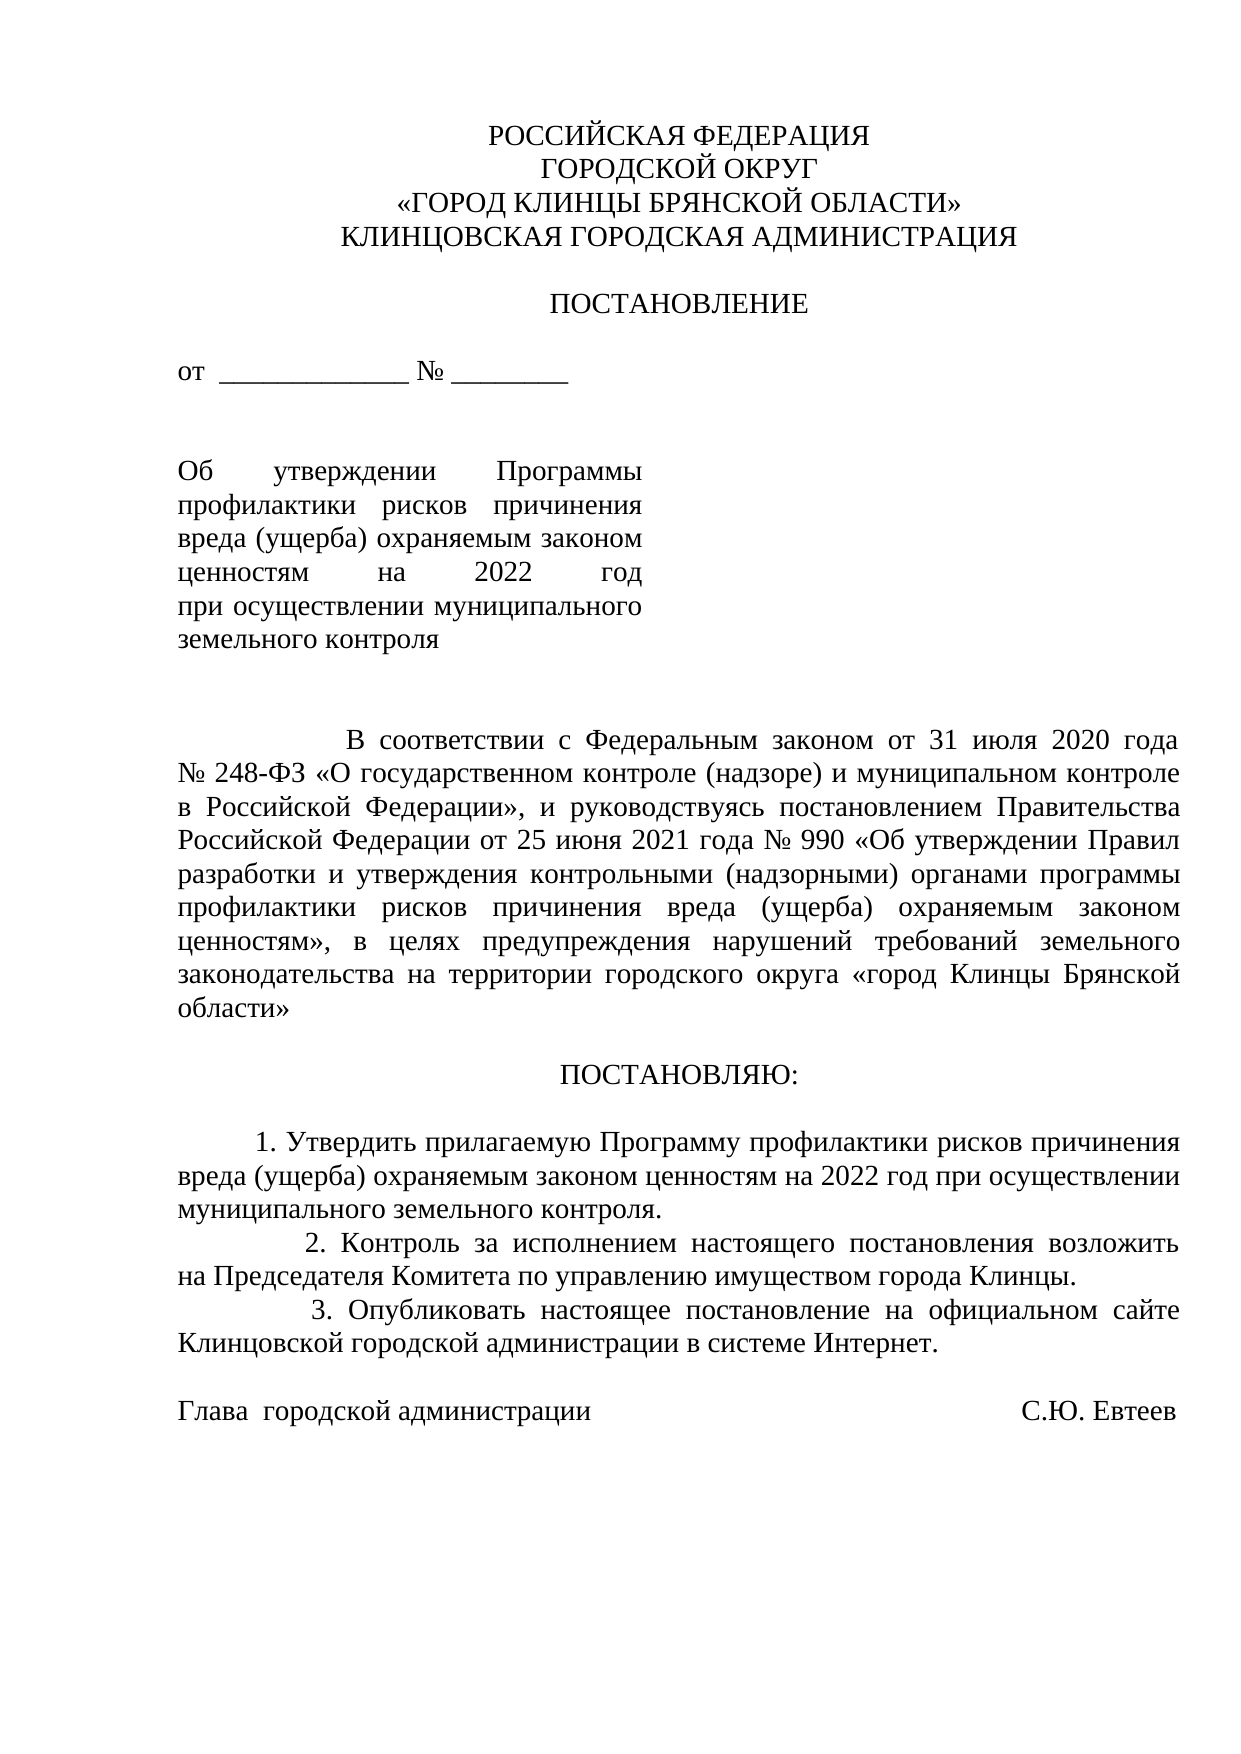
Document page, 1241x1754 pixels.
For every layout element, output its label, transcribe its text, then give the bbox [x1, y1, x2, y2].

table_header Об утверждении Программы профилактики рисков причинения вреда (ущерба) охраняемым законом ценностям на 2022 год при осуществлении муниципального земельного контроля [166, 454, 654, 688]
text КЛИНЦОВСКАЯ ГОРОДСКАЯ АДМИНИСТРАЦИЯ [177, 219, 1181, 252]
text Глава городской администрации С.Ю. Евтеев [177, 1393, 1181, 1426]
text 3. Опубликовать настоящее постановление на официальном сайте Клинцовской городской администрации в системе Интернет. [177, 1292, 1181, 1359]
text от _____________ № ________ [177, 353, 1181, 386]
text ГОРОДСКОЙ ОКРУГ [177, 152, 1181, 185]
text ПОСТАНОВЛЯЮ: [177, 1057, 1181, 1091]
text 2. Контроль за исполнением настоящего постановления возложить на Председателя Комитета по управлению имуществом города Клинцы. [177, 1225, 1181, 1292]
text РОССИЙСКАЯ ФЕДЕРАЦИЯ [177, 118, 1181, 152]
text В соответствии с Федеральным законом от 31 июля 2020 года № 248-ФЗ «О государственном контроле (надзоре) и муниципальном контроле в Российской Федерации», и руководствуясь постановлением Правительства Российской Федерации от 25 июня 2021 года № 990 «Об утверждении Правил разработки и утверждения контрольными (надзорными) органами программы профилактики рисков причинения вреда (ущерба) охраняемым законом ценностям», в целях предупреждения нарушений требований земельного законодательства на территории городского округа «город Клинцы Брянской области» [177, 722, 1181, 1024]
text «ГОРОД КЛИНЦЫ БРЯНСКОЙ ОБЛАСТИ» [177, 185, 1181, 219]
text ПОСТАНОВЛЕНИЕ [177, 286, 1181, 319]
text 1. Утвердить прилагаемую Программу профилактики рисков причинения вреда (ущерба) охраняемым законом ценностям на 2022 год при осуществлении муниципального земельного контроля. [177, 1124, 1181, 1225]
